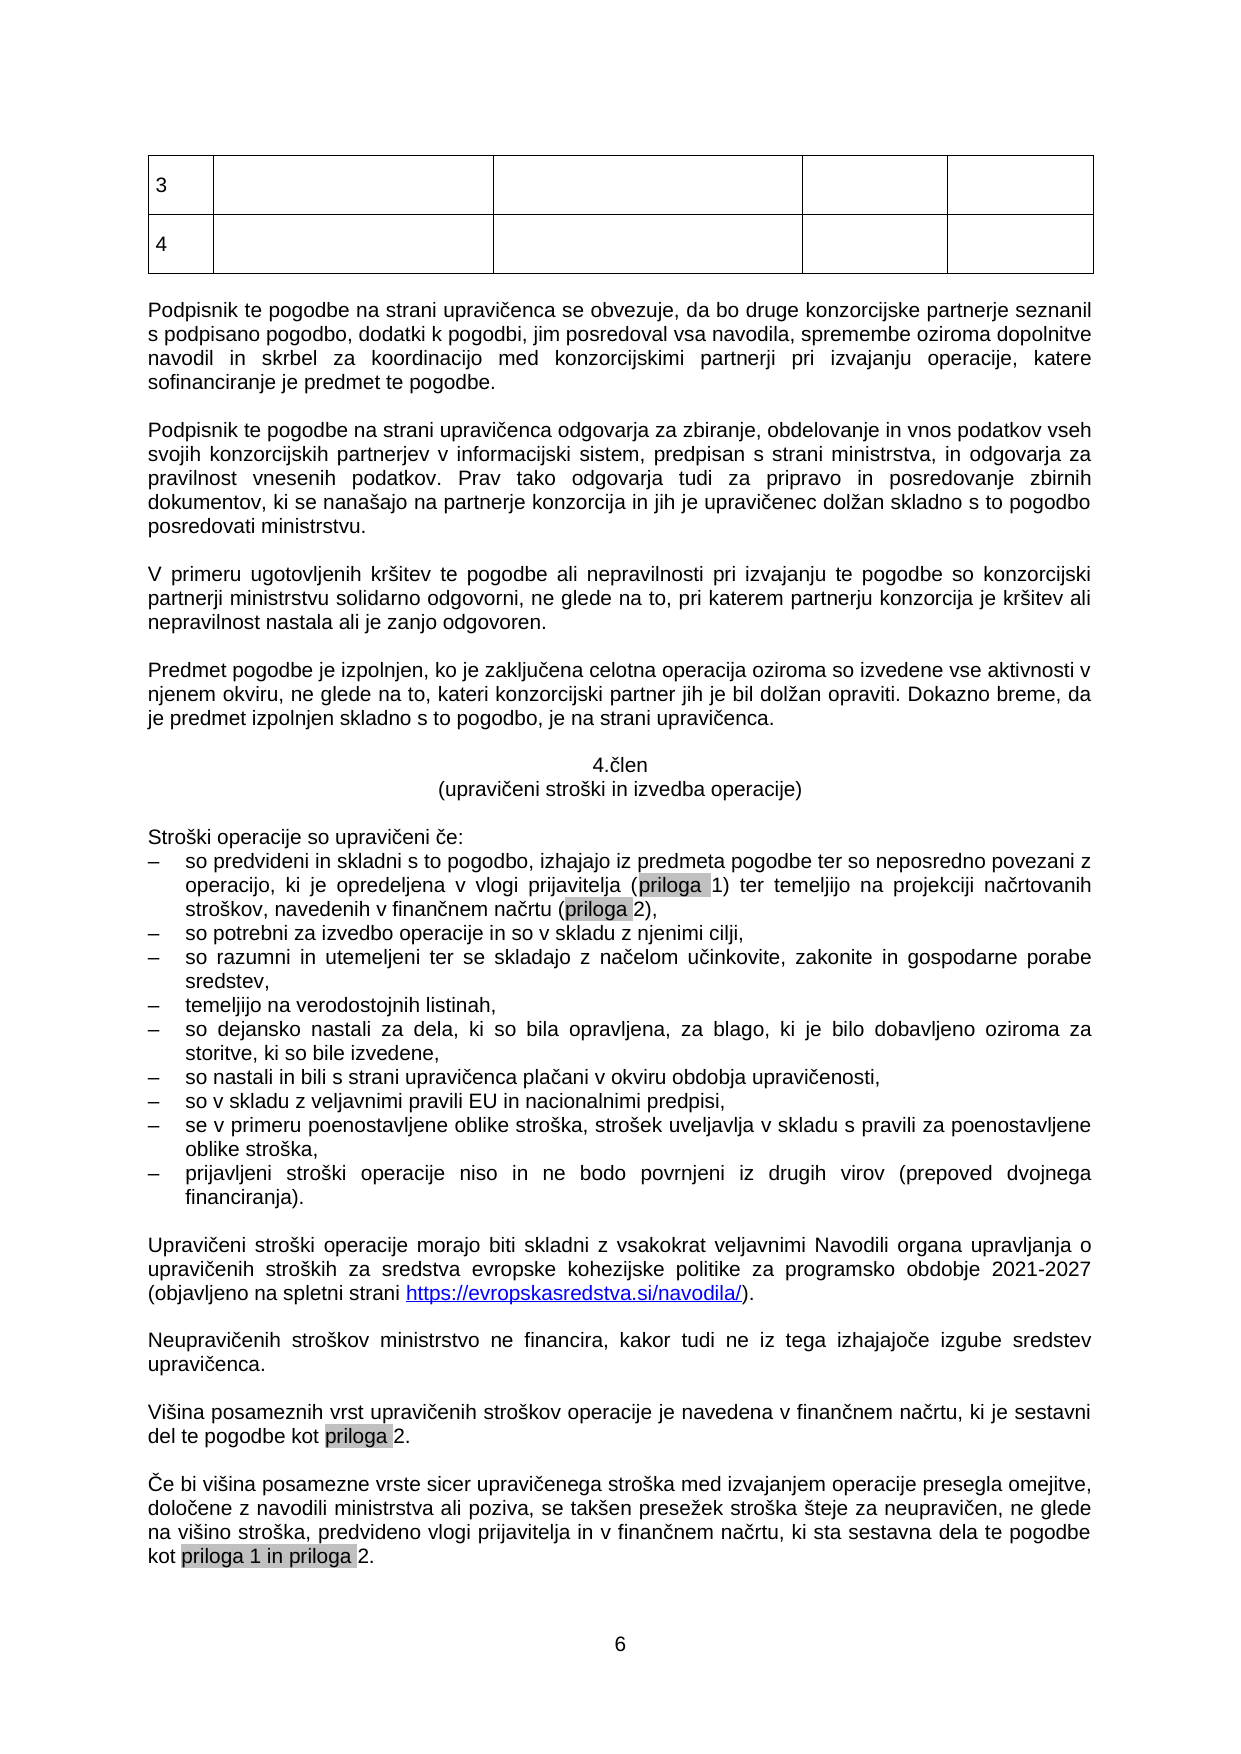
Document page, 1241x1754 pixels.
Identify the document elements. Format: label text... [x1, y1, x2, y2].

text V primeru ugotovljenih kršitev te pogodbe ali nepravilnosti pri izvajanju te pogodbe so konzorcijski partnerji ministrstvu solidarno odgovorni, ne glede na to, pri katerem partnerju konzorcija je kršitev ali nepravilnost nastala ali je zanjo odgovoren. [148, 562, 1093, 633]
list so nastali in bili s strani upravičenca plačani v okviru obdobja upravičenosti, [148, 1065, 1093, 1089]
list prijavljeni stroški operacije niso in ne bodo povrnjeni iz drugih virov (prepoved dvojnega financiranja). [148, 1161, 1093, 1208]
table_cell [803, 156, 947, 214]
table_cell 3 [149, 156, 213, 214]
table_cell 4 [149, 215, 213, 273]
text 4.člen [148, 753, 1093, 777]
table_cell [948, 215, 1093, 273]
list so dejansko nastali za dela, ki so bila opravljena, za blago, ki je bilo dobavljeno oziroma za storitve, ki so bile izvedene, [148, 1017, 1093, 1065]
table_cell [494, 156, 802, 214]
text (upravičeni stroški in izvedba operacije) [148, 777, 1093, 801]
list temeljijo na verodostojnih listinah, [148, 993, 1093, 1017]
table_cell [803, 215, 947, 273]
text Stroški operacije so upravičeni če: [148, 825, 1093, 849]
text Podpisnik te pogodbe na strani upravičenca se obvezuje, da bo druge konzorcijske partnerje seznanil s podpisano pogodbo, dodatki k pogodbi, jim posredoval vsa navodila, spremembe oziroma dopolnitve navodil in skrbel za koordinacijo med konzorcijskimi partnerji pri izvajanju operacije, katere sofinanciranje je predmet te pogodbe. [148, 298, 1093, 394]
list so potrebni za izvedbo operacije in so v skladu z njenimi cilji, [148, 921, 1093, 945]
text Neupravičenih stroškov ministrstvo ne financira, kakor tudi ne iz tega izhajajoče izgube sredstev upravičenca. [148, 1328, 1093, 1376]
text Če bi višina posamezne vrste sicer upravičenega stroška med izvajanjem operacije presegla omejitve, določene z navodili ministrstva ali poziva, se takšen presežek stroška šteje za neupravičen, ne glede na višino stroška, predvideno vlogi prijavitelja in v finančnem načrtu, ki sta sestavna dela te pogodbe kot priloga 1 in priloga 2. [148, 1472, 1093, 1568]
text Predmet pogodbe je izpolnjen, ko je zaključena celotna operacija oziroma so izvedene vse aktivnosti v njenem okviru, ne glede na to, kateri konzorcijski partner jih je bil dolžan opraviti. Dokazno breme, da je predmet izpolnjen skladno s to pogodbo, je na strani upravičenca. [148, 657, 1093, 729]
list so v skladu z veljavnimi pravili EU in nacionalnimi predpisi, [148, 1089, 1093, 1113]
list so razumni in utemeljeni ter se skladajo z načelom učinkovite, zakonite in gospodarne porabe sredstev, [148, 945, 1093, 993]
table_cell [214, 156, 493, 214]
list so predvideni in skladni s to pogodbo, izhajajo iz predmeta pogodbe ter so neposredno povezani z operacijo, ki je opredeljena v vlogi prijavitelja (priloga 1) ter temeljijo na projekciji načrtovanih stroškov, navedenih v finančnem načrtu (priloga 2), [148, 849, 1093, 921]
table_cell [214, 215, 493, 273]
table_cell [948, 156, 1093, 214]
text Podpisnik te pogodbe na strani upravičenca odgovarja za zbiranje, obdelovanje in vnos podatkov vseh svojih konzorcijskih partnerjev v informacijski sistem, predpisan s strani ministrstva, in odgovarja za pravilnost vnesenih podatkov. Prav tako odgovarja tudi za pripravo in posredovanje zbirnih dokumentov, ki se nanašajo na partnerje konzorcija in jih je upravičenec dolžan skladno s to pogodbo posredovati ministrstvu. [148, 418, 1093, 538]
list se v primeru poenostavljene oblike stroška, strošek uveljavlja v skladu s pravili za poenostavljene oblike stroška, [148, 1113, 1093, 1161]
text Višina posameznih vrst upravičenih stroškov operacije je navedena v finančnem načrtu, ki je sestavni del te pogodbe kot priloga 2. [148, 1400, 1093, 1448]
table_cell [494, 215, 802, 273]
text Upravičeni stroški operacije morajo biti skladni z vsakokrat veljavnimi Navodili organa upravljanja o upravičenih stroških za sredstva evropske kohezijske politike za programsko obdobje 2021-2027 (objavljeno na spletni strani https://evropskasredstva.si/navodila/). [148, 1232, 1093, 1304]
